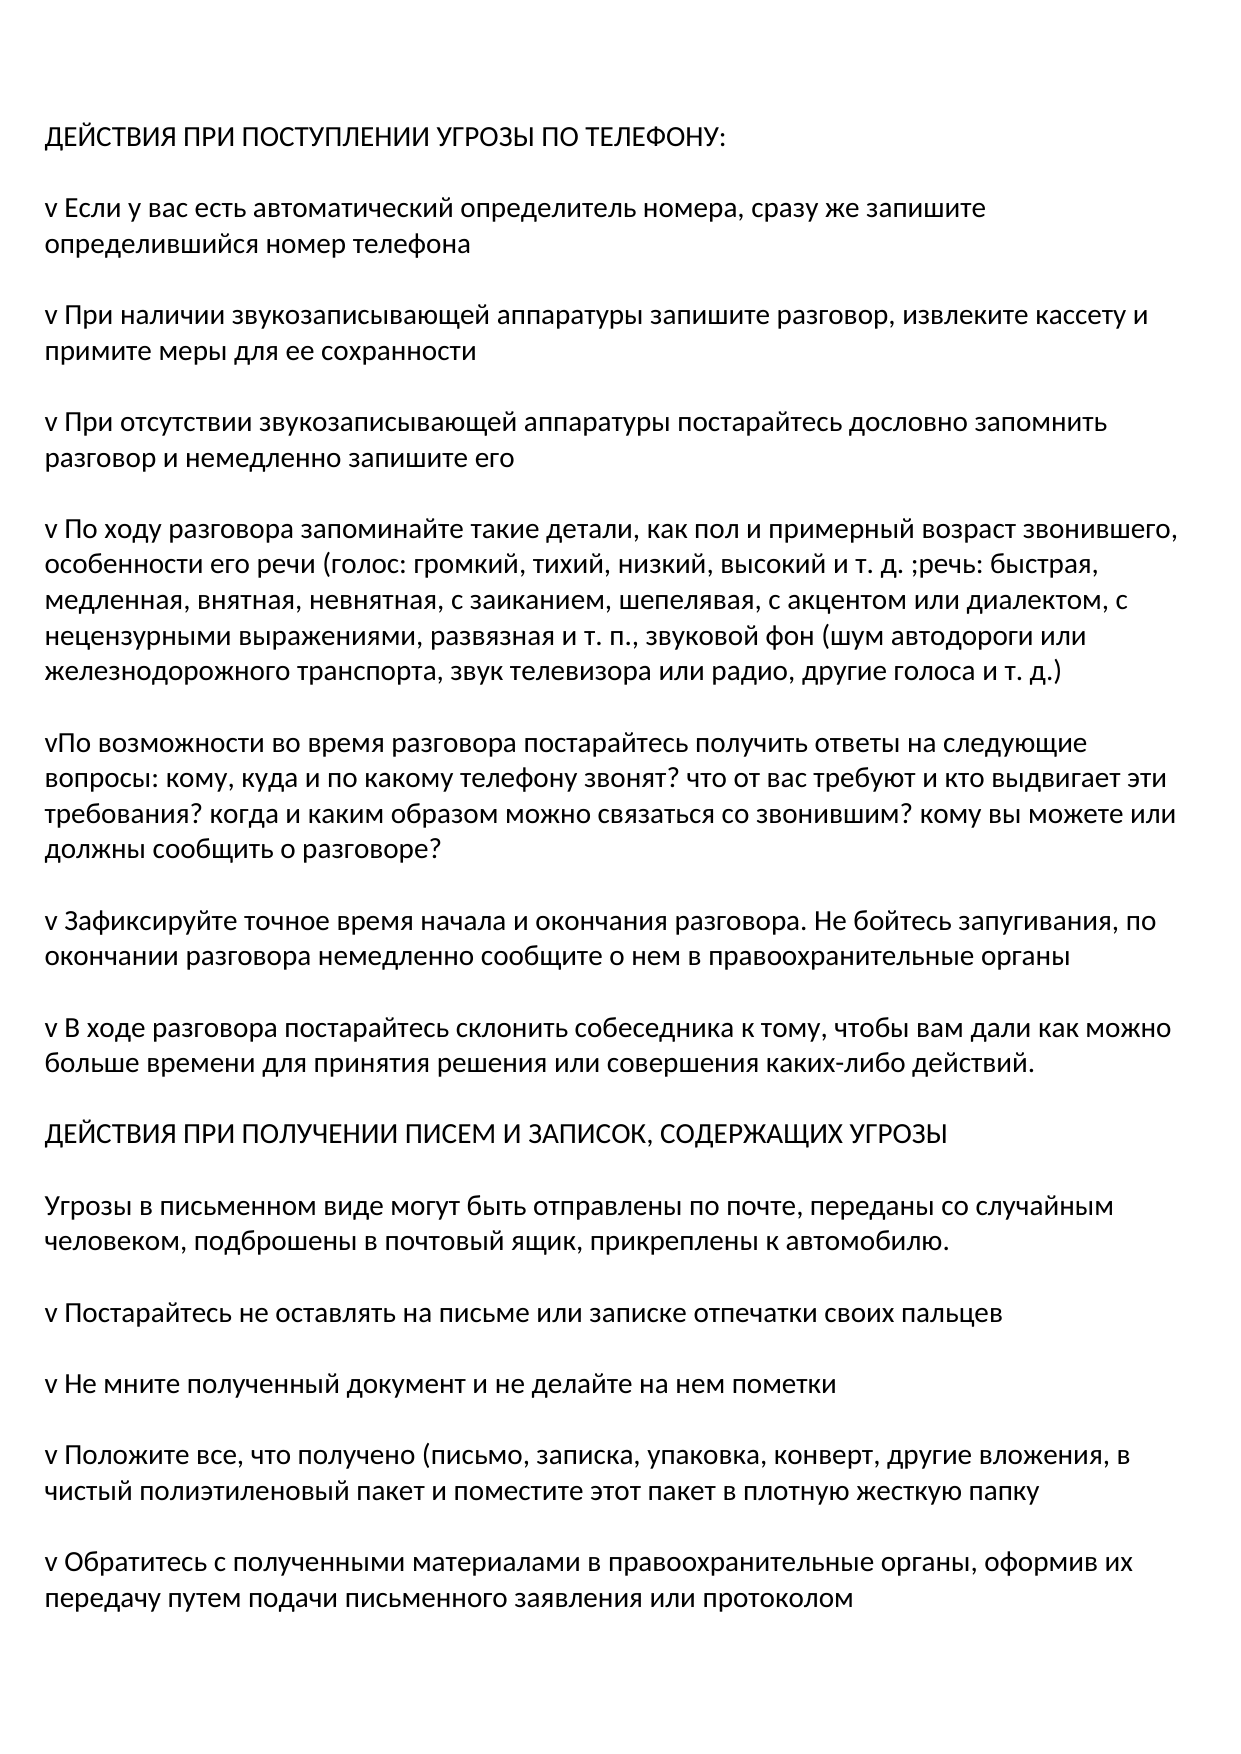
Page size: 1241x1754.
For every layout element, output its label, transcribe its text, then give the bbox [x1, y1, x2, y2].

text v Зафиксируйте точное время начала и окончания разговора. Не бойтесь запугивания, по окончании разговора немедленно сообщите о нем в правоохранительные органы [44, 902, 1196, 973]
text v Если у вас есть автоматический определитель номера, сразу же запишите определившийся номер телефона [44, 189, 1196, 261]
text vПо возможности во время разговора постарайтесь получить ответы на следующие вопросы: кому, куда и по какому телефону звонят? что от вас требуют и кто выдвигает эти требования? когда и каким образом можно связаться со звонившим? кому вы можете или должны сообщить о разговоре? [44, 724, 1196, 866]
text v При отсутствии звукозаписывающей аппаратуры постарайтесь дословно запомнить разговор и немедленно запишите его [44, 403, 1196, 474]
text ДЕЙСТВИЯ ПРИ ПОСТУПЛЕНИИ УГРОЗЫ ПО ТЕЛЕФОНУ: [44, 118, 1196, 154]
text v По ходу разговора запоминайте такие детали, как пол и примерный возраст звонившего, особенности его речи (голос: громкий, тихий, низкий, высокий и т. д. ;речь: быстрая, медленная, внятная, невнятная, с заиканием, шепелявая, с акцентом или диалектом, с нецензурными выражениями, развязная и т. п., звуковой фон (шум автодороги или железнодорожного транспорта, звук телевизора или радио, другие голоса и т. д.) [44, 510, 1196, 688]
text v При наличии звукозаписывающей аппаратуры запишите разговор, извлеките кассету и примите меры для ее сохранности [44, 296, 1196, 367]
text v Положите все, что получено (письмо, записка, упаковка, конверт, другие вложения, в чистый полиэтиленовый пакет и поместите этот пакет в плотную жесткую папку [44, 1436, 1196, 1507]
text v Постарайтесь не оставлять на письме или записке отпечатки своих пальцев [44, 1294, 1196, 1329]
text ДЕЙСТВИЯ ПРИ ПОЛУЧЕНИИ ПИСЕМ И ЗАПИСОК, СОДЕРЖАЩИХ УГРОЗЫ [44, 1116, 1196, 1151]
text v Не мните полученный документ и не делайте на нем пометки [44, 1365, 1196, 1401]
text v Обратитесь с полученными материалами в правоохранительные органы, оформив их передачу путем подачи письменного заявления или протоколом [44, 1543, 1196, 1614]
text Угрозы в письменном виде могут быть отправлены по почте, переданы со случайным человеком, подброшены в почтовый ящик, прикреплены к автомобилю. [44, 1187, 1196, 1258]
text v В ходе разговора постарайтесь склонить собеседника к тому, чтобы вам дали как можно больше времени для принятия решения или совершения каких-либо действий. [44, 1009, 1196, 1080]
